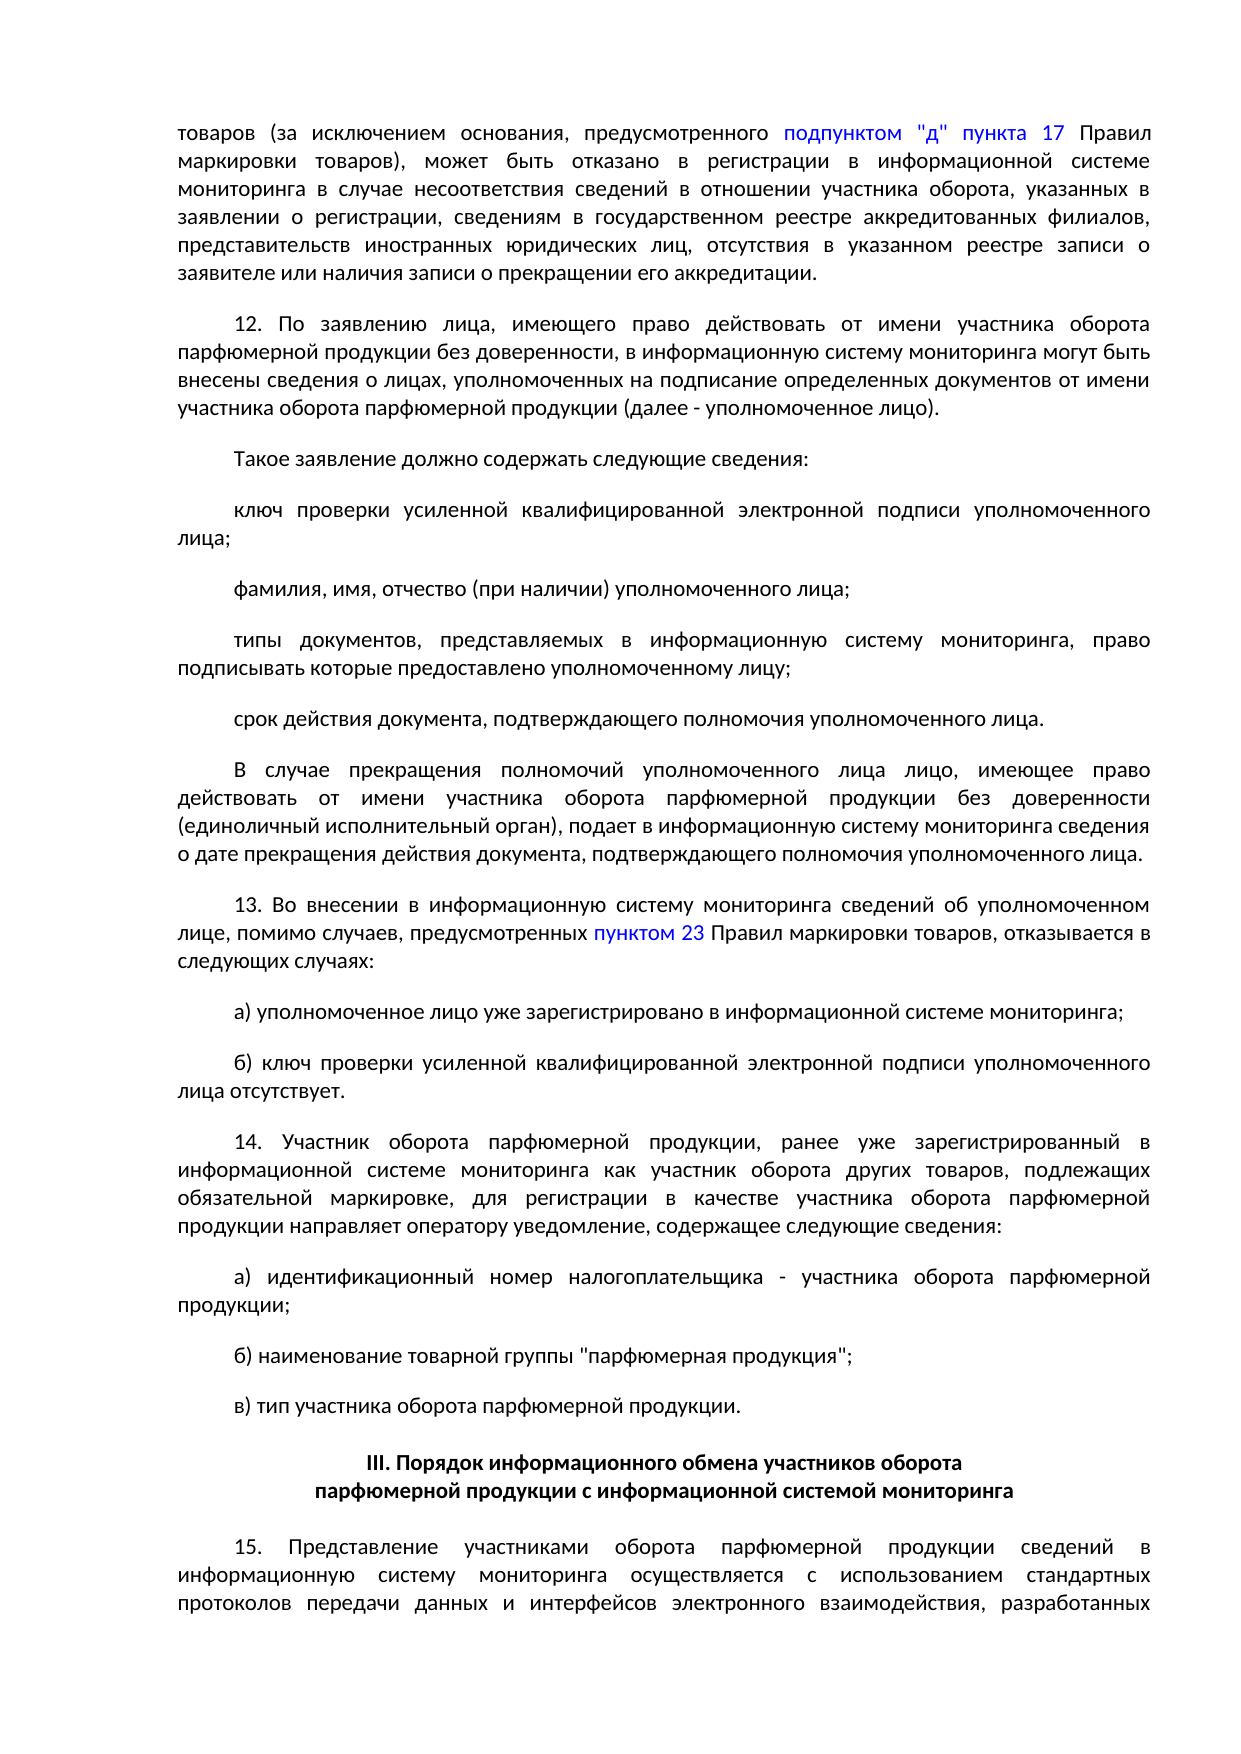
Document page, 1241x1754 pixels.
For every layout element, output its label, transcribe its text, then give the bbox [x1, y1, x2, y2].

text В случае прекращения полномочий уполномоченного лица лицо, имеющее право действовать от имени участника оборота парфюмерной продукции без доверенности (единоличный исполнительный орган), подает в информационную систему мониторинга сведения о дате прекращения действия документа, подтверждающего полномочия уполномоченного лица. [177, 755, 1152, 867]
text в) тип участника оборота парфюмерной продукции. [177, 1392, 1152, 1420]
text 13. Во внесении в информационную систему мониторинга сведений об уполномоченном лице, помимо случаев, предусмотренных пунктом 23 Правил маркировки товаров, отказывается в следующих случаях: [177, 890, 1152, 974]
text фамилия, имя, отчество (при наличии) уполномоченного лица; [177, 574, 1152, 602]
text Такое заявление должно содержать следующие сведения: [177, 444, 1152, 472]
text типы документов, представляемых в информационную систему мониторинга, право подписывать которые предоставлено уполномоченному лицу; [177, 625, 1152, 681]
text а) идентификационный номер налогоплательщика - участника оборота парфюмерной продукции; [177, 1262, 1152, 1318]
text а) уполномоченное лицо уже зарегистрировано в информационной системе мониторинга; [177, 997, 1152, 1025]
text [177, 1532, 1152, 1616]
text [177, 118, 1152, 286]
text б) наименование товарной группы "парфюмерная продукция"; [177, 1341, 1152, 1369]
text ключ проверки усиленной квалифицированной электронной подписи уполномоченного лица; [177, 495, 1152, 551]
text б) ключ проверки усиленной квалифицированной электронной подписи уполномоченного лица отсутствует. [177, 1048, 1152, 1104]
text 12. По заявлению лица, имеющего право действовать от имени участника оборота парфюмерной продукции без доверенности, в информационную систему мониторинга могут быть внесены сведения о лицах, уполномоченных на подписание определенных документов от имени участника оборота парфюмерной продукции (далее - уполномоченное лицо). [177, 309, 1152, 421]
text 14. Участник оборота парфюмерной продукции, ранее уже зарегистрированный в информационной системе мониторинга как участник оборота других товаров, подлежащих обязательной маркировке, для регистрации в качестве участника оборота парфюмерной продукции направляет оператору уведомление, содержащее следующие сведения: [177, 1127, 1152, 1239]
text срок действия документа, подтверждающего полномочия уполномоченного лица. [177, 704, 1152, 732]
title III. Порядок информационного обмена участников оборота [177, 1448, 1152, 1476]
title парфюмерной продукции с информационной системой мониторинга [177, 1476, 1152, 1504]
